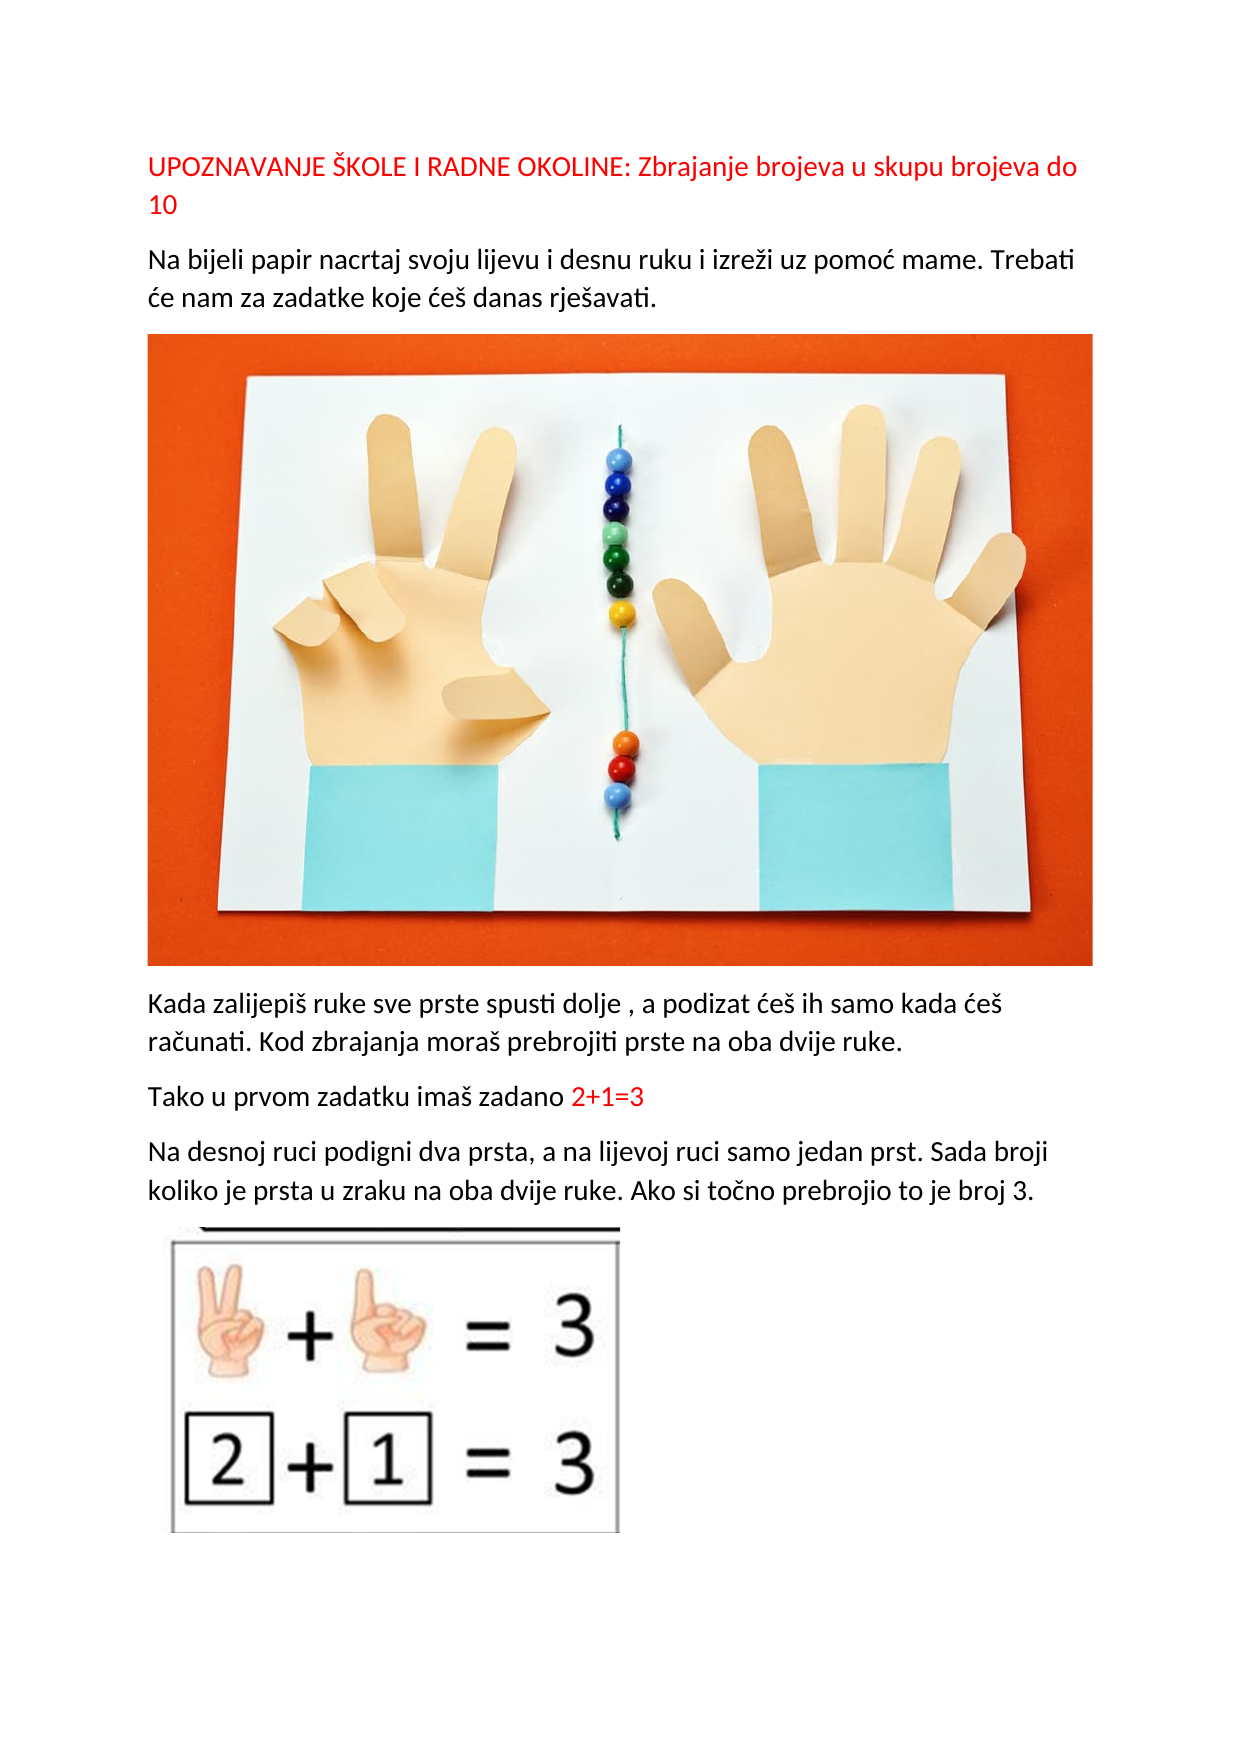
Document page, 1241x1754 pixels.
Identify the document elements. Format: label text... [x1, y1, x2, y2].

text Tako u prvom zadatku imaš zadano 2+1=3 [148, 1078, 1093, 1114]
text Kada zalijepiš ruke sve prste spusti dolje , a podizat ćeš ih samo kada ćeš računati. Kod zbrajanja moraš prebrojiti prste na oba dvije ruke. [148, 985, 1093, 1059]
text UPOZNAVANJE ŠKOLE I RADNE OKOLINE: Zbrajanje brojeva u skupu brojeva do 10 [148, 148, 1093, 222]
text Na desnoj ruci podigni dva prsta, a na lijevoj ruci samo jedan prst. Sada broji koliko je prsta u zraku na oba dvije ruke. Ako si točno prebrojio to je broj 3. [148, 1133, 1093, 1207]
text Na bijeli papir nacrtaj svoju lijevu i desnu ruku i izreži uz pomoć mame. Trebati će nam za zadatke koje ćeš danas rješavati. [148, 241, 1093, 315]
picture [147, 334, 1093, 966]
picture [147, 1227, 621, 1533]
